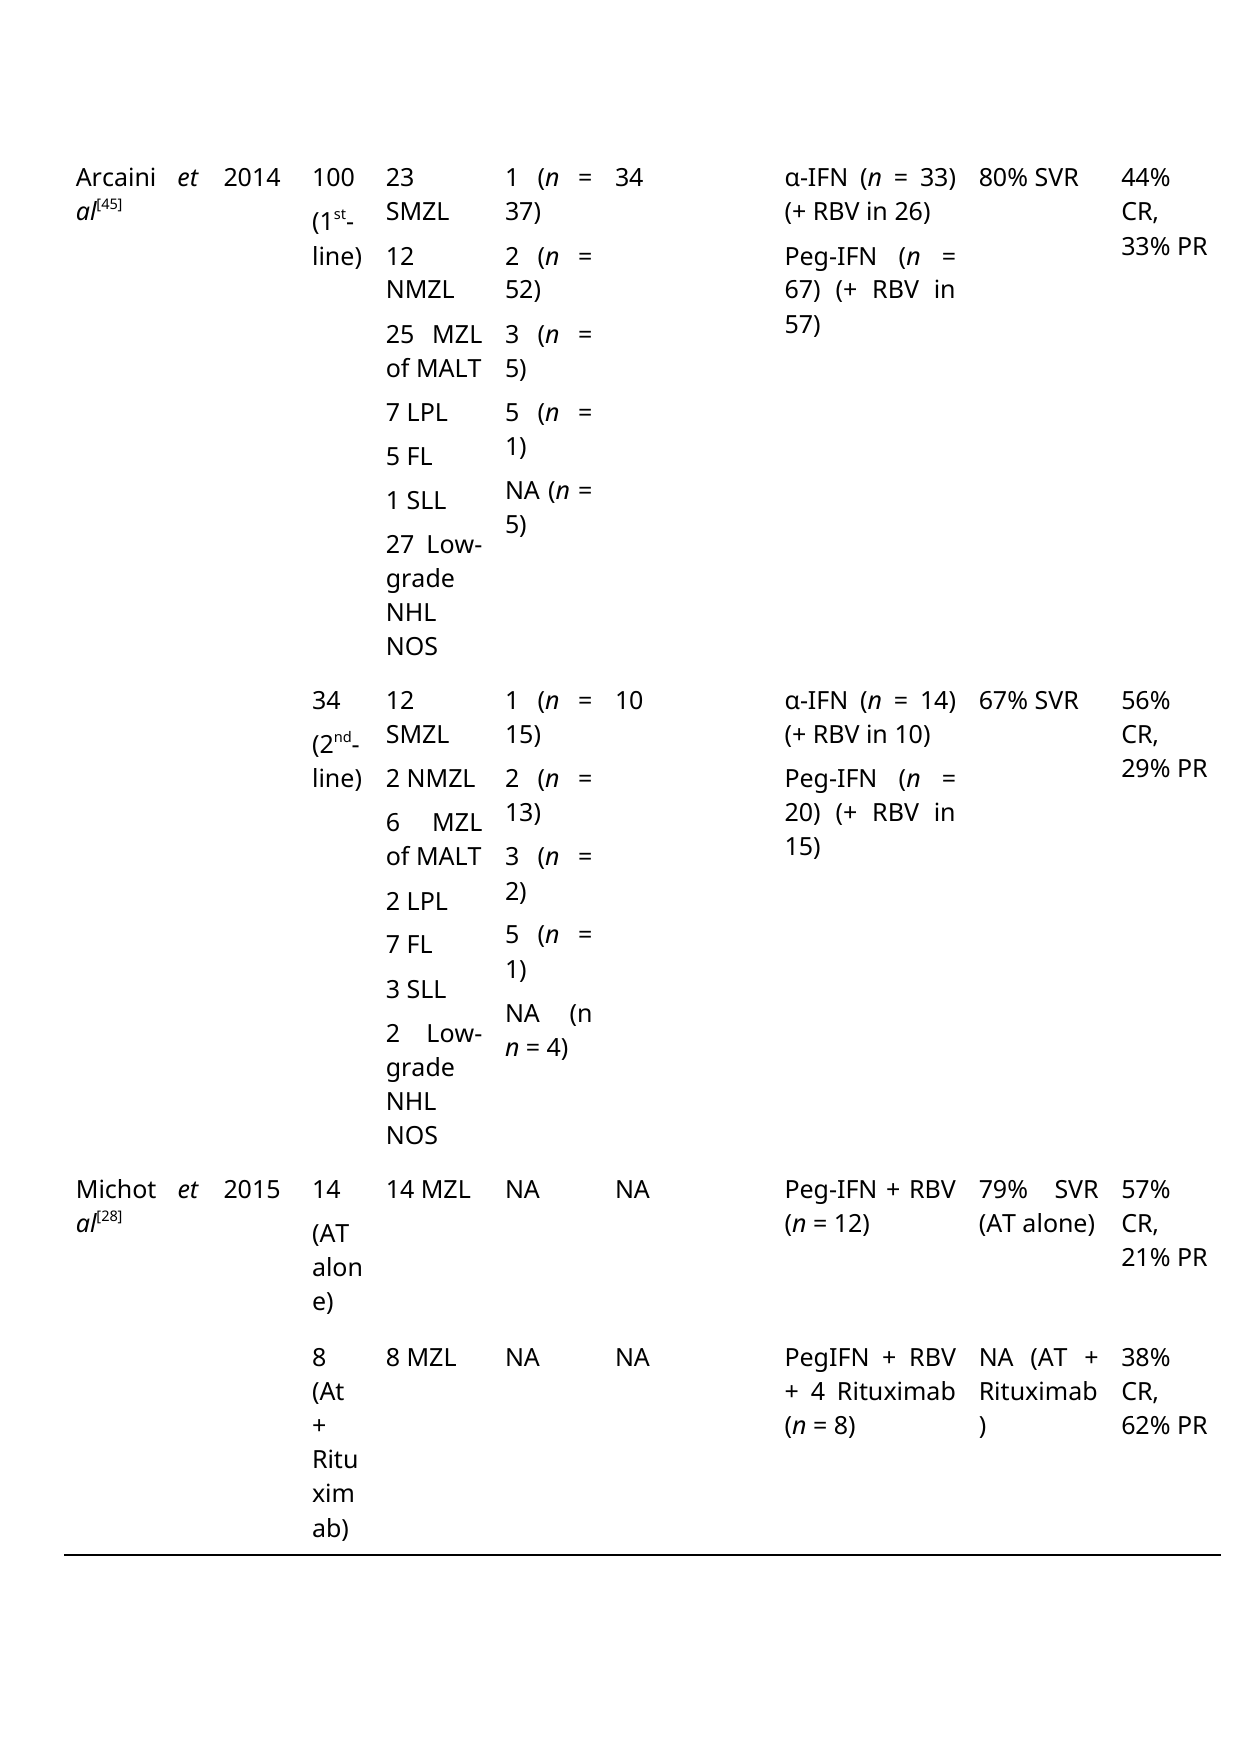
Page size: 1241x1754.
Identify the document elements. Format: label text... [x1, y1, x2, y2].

table_cell NA (AT + Rituximab) [967, 1328, 1110, 1554]
table_cell 79% SVR (AT alone) [967, 1162, 1110, 1328]
table_cell 2014 [212, 150, 301, 1162]
table_cell 1 (n = 15) 2 (n = 13) 3 (n = 2) 5 (n = 1) NA (n n = 4) [494, 673, 603, 1162]
table_cell NA [494, 1328, 603, 1554]
table_cell 2015 [212, 1162, 301, 1554]
table_cell 80% SVR [967, 150, 1110, 673]
table_cell 34 (2nd-line) [301, 673, 374, 1162]
table_cell 67% SVR [967, 673, 1110, 1162]
table_cell 10 [604, 673, 773, 1162]
table_cell 14 (AT alone) [301, 1162, 374, 1328]
table_cell 38% CR, 62% PR [1110, 1328, 1221, 1554]
table_cell 57% CR, 21% PR [1110, 1162, 1221, 1328]
table_cell 44% CR, 33% PR [1110, 150, 1221, 673]
table_cell 23 SMZL 12 NMZL 25 MZL of MALT 7 LPL 5 FL 1 SLL 27 Low-grade NHL NOS [374, 150, 493, 673]
table_cell α-IFN (n = 33) (+ RBV in 26) Peg-IFN (n = 67) (+ RBV in 57) [773, 150, 967, 673]
table_cell 56% CR, 29% PR [1110, 673, 1221, 1162]
table_cell PegIFN + RBV + 4 Rituximab (n = 8) [773, 1328, 967, 1554]
table_cell 8 MZL [374, 1328, 493, 1554]
table_cell NA [604, 1328, 773, 1554]
table_cell 100 (1st-line) [301, 150, 374, 673]
table_cell 1 (n = 37) 2 (n = 52) 3 (n = 5) 5 (n = 1) NA (n = 5) [494, 150, 603, 673]
table_cell 12 SMZL 2 NMZL 6 MZL of MALT 2 LPL 7 FL 3 SLL 2 Low-grade NHL NOS [374, 673, 493, 1162]
table_cell Peg-IFN + RBV (n = 12) [773, 1162, 967, 1328]
table_cell 34 [604, 150, 773, 673]
table_cell 14 MZL [374, 1162, 493, 1328]
table_cell NA [604, 1162, 773, 1328]
table_cell α-IFN (n = 14) (+ RBV in 10) Peg-IFN (n = 20) (+ RBV in 15) [773, 673, 967, 1162]
table_cell Michot et al[28] [64, 1162, 212, 1554]
table_cell 8 (At + Rituximab) [301, 1328, 374, 1554]
table_cell NA [494, 1162, 603, 1328]
table_cell Arcaini et al[45] [64, 150, 212, 1162]
